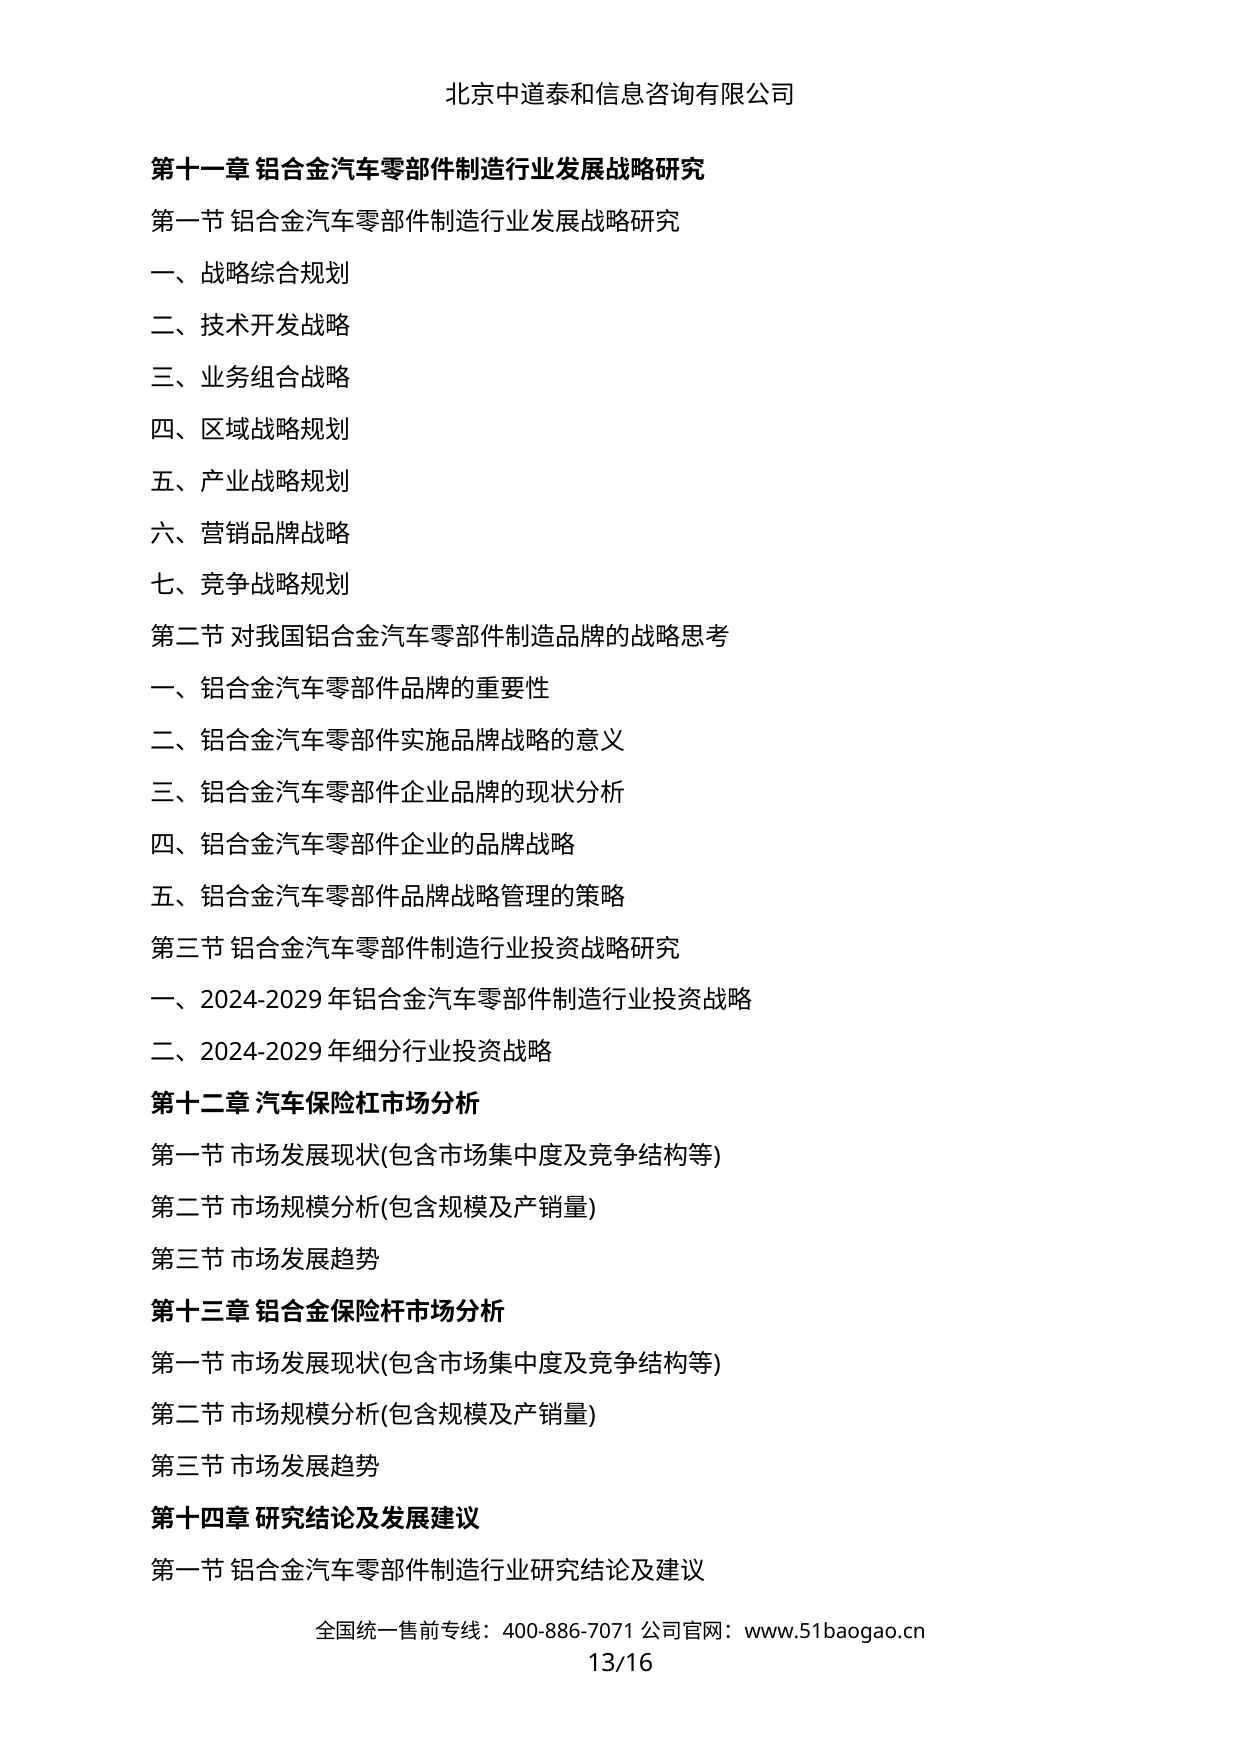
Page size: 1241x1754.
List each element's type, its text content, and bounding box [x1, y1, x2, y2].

text 第三节 市场发展趋势 [150, 1239, 1090, 1276]
text 三、铝合金汽车零部件企业品牌的现状分析 [150, 772, 1090, 809]
text 第二节 市场规模分析(包含规模及产销量) [150, 1395, 1090, 1431]
text 一、2024-2029年铝合金汽车零部件制造行业投资战略 [150, 980, 1090, 1016]
text 五、铝合金汽车零部件品牌战略管理的策略 [150, 876, 1090, 912]
text 第三节 铝合金汽车零部件制造行业投资战略研究 [150, 928, 1090, 964]
text 六、营销品牌战略 [150, 513, 1090, 549]
text 第十一章 铝合金汽车零部件制造行业发展战略研究 [150, 150, 1090, 186]
text 二、2024-2029年细分行业投资战略 [150, 1032, 1090, 1068]
text 一、铝合金汽车零部件品牌的重要性 [150, 669, 1090, 705]
text 二、铝合金汽车零部件实施品牌战略的意义 [150, 721, 1090, 757]
text 第十三章 铝合金保险杆市场分析 [150, 1291, 1090, 1327]
text 第一节 市场发展现状(包含市场集中度及竞争结构等) [150, 1343, 1090, 1379]
text 第十四章 研究结论及发展建议 [150, 1499, 1090, 1535]
text 第三节 市场发展趋势 [150, 1447, 1090, 1483]
text 七、竞争战略规划 [150, 565, 1090, 601]
text 第一节 铝合金汽车零部件制造行业发展战略研究 [150, 202, 1090, 238]
text 第二节 对我国铝合金汽车零部件制造品牌的战略思考 [150, 617, 1090, 653]
text 第一节 市场发展现状(包含市场集中度及竞争结构等) [150, 1136, 1090, 1172]
text 五、产业战略规划 [150, 461, 1090, 497]
text 四、区域战略规划 [150, 409, 1090, 446]
text 第一节 铝合金汽车零部件制造行业研究结论及建议 [150, 1551, 1090, 1587]
text 二、技术开发战略 [150, 306, 1090, 342]
text 一、战略综合规划 [150, 254, 1090, 290]
text 四、铝合金汽车零部件企业的品牌战略 [150, 824, 1090, 861]
text 第十二章 汽车保险杠市场分析 [150, 1084, 1090, 1120]
text 第二节 市场规模分析(包含规模及产销量) [150, 1187, 1090, 1224]
text 三、业务组合战略 [150, 357, 1090, 394]
